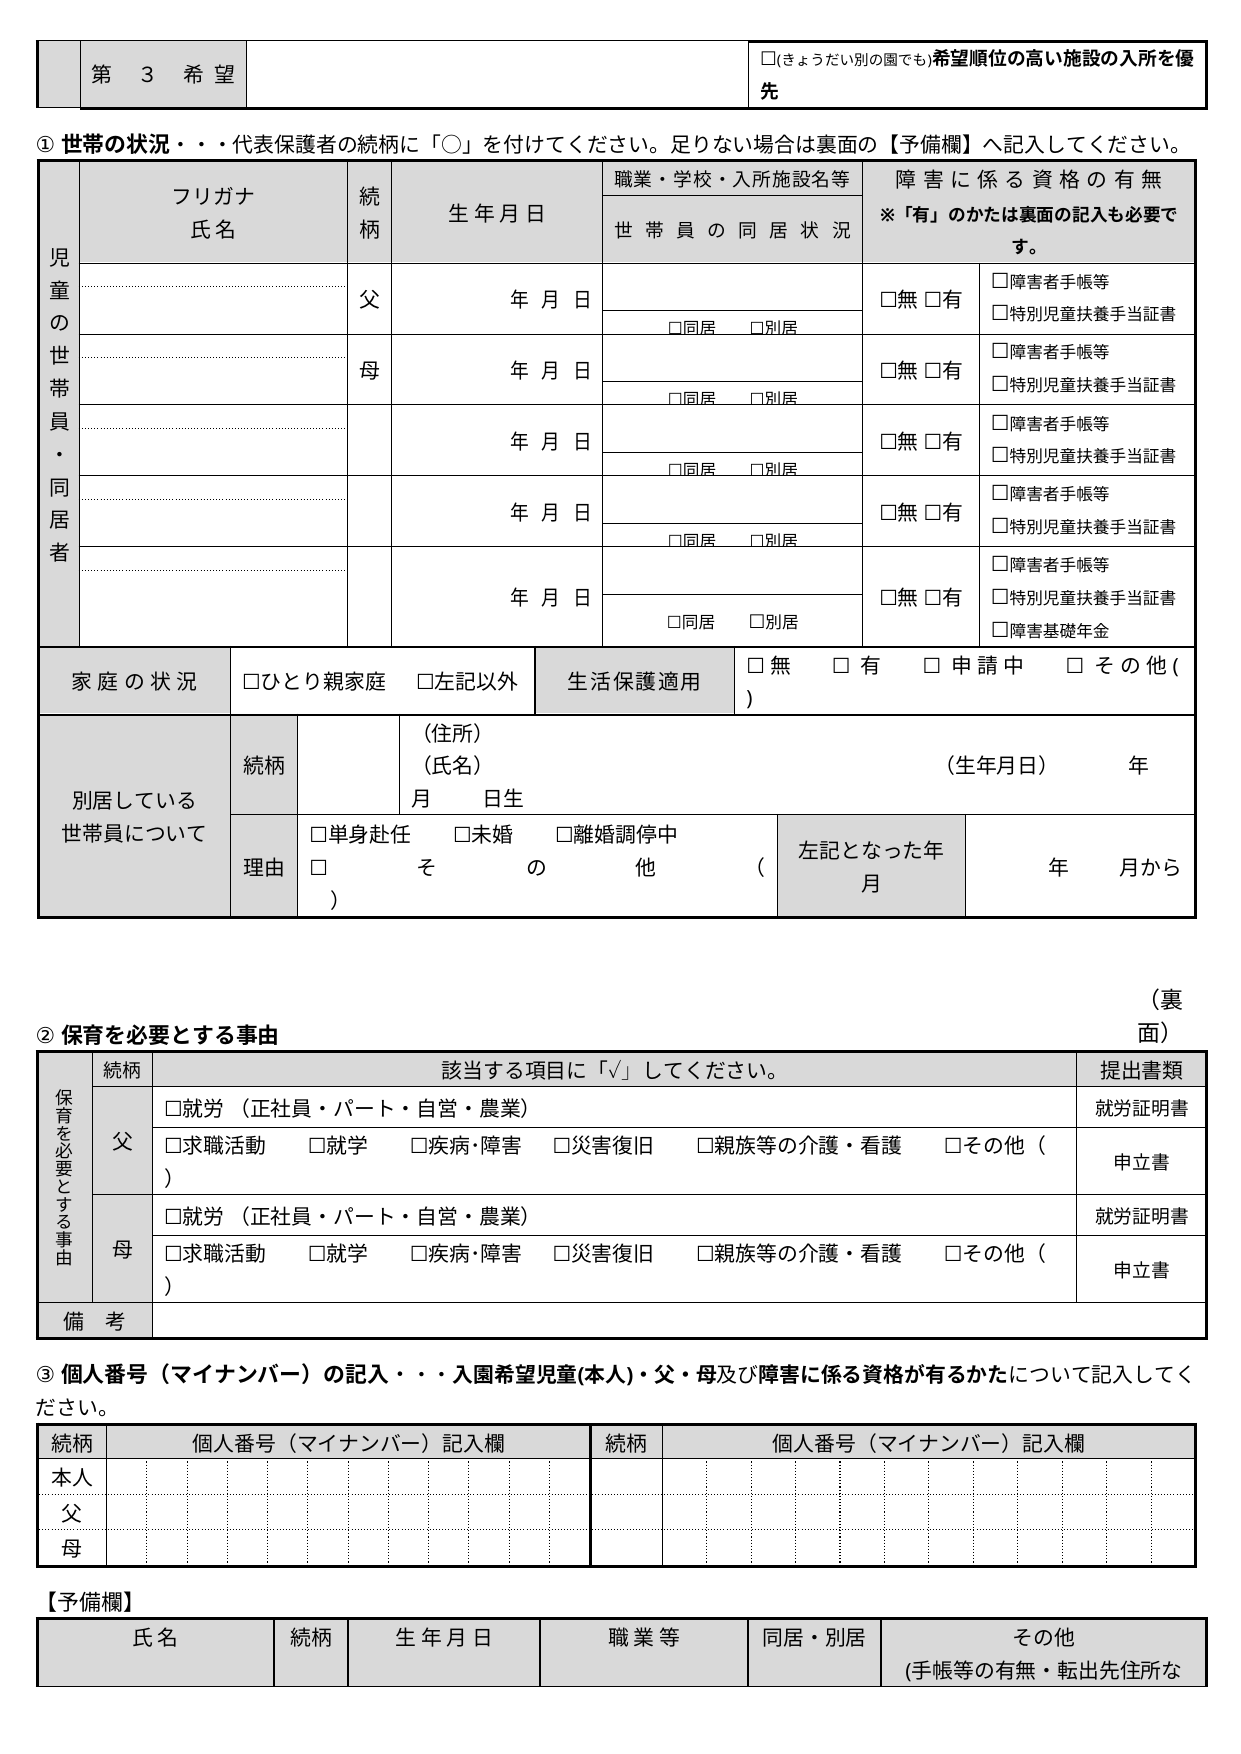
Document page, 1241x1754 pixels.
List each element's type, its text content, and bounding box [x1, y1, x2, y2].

table_cell [707, 1494, 751, 1529]
table_cell 母 [348, 335, 391, 404]
table_cell [603, 264, 862, 310]
table_header 続柄 [275, 1620, 347, 1686]
table_cell [228, 1494, 268, 1529]
table_cell [348, 1494, 388, 1529]
table_cell 年 月 日 [392, 547, 602, 646]
table_header 該当する項目に「✓」してください。 [153, 1053, 1076, 1086]
table_cell [1107, 1459, 1151, 1494]
table_cell 障害者手帳等 特別児童扶養手当証書 障害基礎年金 [980, 335, 1194, 404]
table_cell 単身赴任 未婚 離婚調停中 その他（ ） [298, 815, 777, 916]
table_cell [549, 1494, 589, 1529]
table_cell 就労 （正社員・パート・自営・農業） [153, 1195, 1076, 1235]
table_cell 理由 [231, 815, 297, 916]
table_cell [187, 1459, 227, 1494]
table_cell [509, 1459, 549, 1494]
table_header 職 業 等 [541, 1620, 747, 1686]
table_cell [1018, 1494, 1062, 1529]
table_cell [147, 1529, 187, 1564]
table_cell 同居 別居 [603, 524, 862, 546]
table_cell 無 有 [863, 476, 979, 546]
table_header 個人番号（マイナンバー）記入欄 [107, 1426, 589, 1458]
table_cell 障害者手帳等 特別児童扶養手当証書 障害基礎年金 [980, 476, 1194, 546]
table_header 職業・学校・入所施設名等 [603, 162, 862, 195]
table_cell [603, 547, 862, 593]
table_cell ひとり親家庭 左記以外 [231, 648, 534, 713]
table_cell 父 [348, 264, 391, 333]
table_header フリガナ 氏 名 [80, 162, 347, 262]
table_cell [429, 1529, 469, 1564]
table_cell [147, 1494, 187, 1529]
table_cell [348, 405, 391, 475]
table_cell 本人 [39, 1459, 106, 1494]
table_cell [107, 1529, 147, 1564]
table_cell 母 [93, 1195, 152, 1302]
table_cell [247, 41, 748, 107]
table_cell [509, 1494, 549, 1529]
table_cell [663, 1529, 707, 1564]
table_cell [603, 335, 862, 381]
table_cell [469, 1494, 509, 1529]
table_cell 障害者手帳等 特別児童扶養手当証書 障害基礎年金 [980, 405, 1194, 475]
table_header 生 年 月 日 [392, 162, 602, 262]
table_cell [80, 428, 347, 475]
table_cell 就労証明書 [1077, 1195, 1205, 1235]
table_cell ※「有」のかたは裏面の記入も必要です。 [863, 195, 1194, 262]
table_cell 同居 別居 [603, 453, 862, 475]
table_cell 年 月 日 [392, 476, 602, 546]
table_cell [147, 1459, 187, 1494]
table_cell [840, 1494, 884, 1529]
table_cell [1151, 1529, 1194, 1564]
table_cell 無 有 申請中 その他( ) [735, 648, 1194, 713]
table_cell [187, 1494, 227, 1529]
table_header 続柄 [348, 162, 391, 262]
table_cell [592, 1494, 662, 1529]
table_cell [80, 357, 347, 404]
table_cell [107, 1494, 147, 1529]
table_cell [1063, 1529, 1107, 1564]
table_cell [929, 1459, 973, 1494]
table_header 個人番号（マイナンバー）記入欄 [663, 1426, 1194, 1458]
table_cell 家庭の状況 [40, 648, 230, 713]
table_cell [80, 499, 347, 546]
table_cell [973, 1459, 1018, 1494]
table_cell [80, 335, 347, 357]
table_cell [389, 1494, 429, 1529]
table_cell [80, 286, 347, 333]
table_cell [348, 1459, 388, 1494]
table_cell 同居 別居 [603, 382, 862, 404]
table_cell [298, 716, 399, 814]
table_cell 続柄 [231, 716, 297, 814]
table_cell [107, 1459, 147, 1494]
table_cell [592, 1529, 662, 1564]
table_header 続柄 [93, 1053, 152, 1086]
table_cell 就労 （正社員・パート・自営・農業） [153, 1087, 1076, 1127]
table_cell [1107, 1529, 1151, 1564]
table_cell [549, 1529, 589, 1564]
table_cell [1063, 1459, 1107, 1494]
table_cell 就労証明書 [1077, 1087, 1205, 1127]
table_cell [840, 1459, 884, 1494]
table_cell (きょうだい別の園でも)希望順位の高い施設の入所を優先 [749, 43, 1205, 107]
table_cell [973, 1494, 1018, 1529]
table_cell [80, 405, 347, 428]
table_cell [592, 1459, 662, 1494]
table_header 保育を必要とする事由 [39, 1053, 92, 1302]
text ① 世帯の状況・・・代表保護者の続柄に「○」を付けてください。足りない場合は裏面の【予備欄】へ記入してください。 [35, 126, 1205, 159]
table_cell [348, 476, 391, 546]
table_cell 障害者手帳等 特別児童扶養手当証書 障害基礎年金 [980, 264, 1194, 333]
table_cell [1018, 1529, 1062, 1564]
table_cell 障害者手帳等 特別児童扶養手当証書 障害基礎年金 [980, 547, 1194, 646]
table_cell 無 有 [863, 547, 979, 646]
table_header 提出書類 [1077, 1053, 1205, 1086]
table_cell 無 有 [863, 335, 979, 404]
table_cell [751, 1529, 795, 1564]
table_cell 生活保護適用 [536, 648, 734, 713]
table_cell [509, 1529, 549, 1564]
table_cell 年 月 日 [392, 264, 602, 333]
table_cell [1107, 1494, 1151, 1529]
table_cell 無 有 [863, 264, 979, 333]
table_cell [885, 1529, 929, 1564]
table_header 氏 名 [39, 1620, 273, 1686]
table_cell [80, 264, 347, 286]
table_cell 申立書 [1077, 1236, 1205, 1302]
table_cell [663, 1494, 707, 1529]
table_cell （住所） （氏名） （生年月日） 年 月 日生 [400, 716, 1194, 814]
table_cell [153, 1303, 1205, 1337]
table_cell [389, 1529, 429, 1564]
table_cell [707, 1459, 751, 1494]
table_cell [80, 476, 347, 499]
table_cell 備 考 [39, 1303, 152, 1337]
table_cell 求職活動 就学 疾病･障害 災害復旧 親族等の介護・看護 その他（ ） [153, 1128, 1076, 1194]
table_cell [1018, 1459, 1062, 1494]
table_cell [840, 1529, 884, 1564]
table_cell [973, 1529, 1018, 1564]
table_header 児童の世帯員・同居者 [40, 162, 79, 646]
table_cell [885, 1494, 929, 1529]
table_cell 父 [93, 1087, 152, 1194]
table_header 障害に係る資格の有無 [863, 162, 1194, 195]
table_cell [308, 1459, 348, 1494]
table_cell [80, 547, 347, 570]
table_cell [308, 1529, 348, 1564]
table_cell 無 有 [863, 405, 979, 475]
table_cell 父 [39, 1494, 106, 1529]
table_cell [469, 1459, 509, 1494]
text 【予備欄】 [35, 1584, 1205, 1617]
table_cell [795, 1494, 840, 1529]
table_cell [1151, 1459, 1194, 1494]
table_cell [228, 1459, 268, 1494]
table_header 同居・別居 [749, 1620, 880, 1686]
table_cell [268, 1529, 308, 1564]
table_cell 申立書 [1077, 1128, 1205, 1194]
table_cell [751, 1459, 795, 1494]
table_cell 年 月 日 [392, 335, 602, 404]
table_cell [348, 547, 391, 646]
table_cell [707, 1529, 751, 1564]
table_cell [795, 1529, 840, 1564]
table_cell [603, 476, 862, 523]
table_cell 別居している 世帯員について [40, 716, 230, 916]
table_cell 第 ３ 希望 [81, 41, 246, 107]
table_cell 年 月から [966, 815, 1194, 916]
table_header 続柄 [39, 1426, 106, 1458]
table_cell 母 [39, 1529, 106, 1564]
table_cell [389, 1459, 429, 1494]
table_cell [751, 1494, 795, 1529]
table_cell 年 月 日 [392, 405, 602, 475]
table_header 続柄 [592, 1426, 662, 1458]
table_cell [268, 1459, 308, 1494]
table_cell [308, 1494, 348, 1529]
table_cell [469, 1529, 509, 1564]
table_cell 左記となった年月 [778, 815, 965, 916]
table_cell [929, 1494, 973, 1529]
table_cell [795, 1459, 840, 1494]
table_cell [348, 1529, 388, 1564]
text ③ 個人番号（マイナンバー）の記入・・・入園希望児童(本人)・父・母及び障害に係る資格が有るかたについて記入してください。 [35, 1357, 1205, 1422]
table_cell [885, 1459, 929, 1494]
table_cell [268, 1494, 308, 1529]
table_cell 世帯員の同居状況 [603, 196, 862, 262]
table_cell [80, 570, 347, 646]
table_cell [663, 1459, 707, 1494]
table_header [882, 1620, 1205, 1686]
table_cell [429, 1459, 469, 1494]
table_cell [1151, 1494, 1194, 1529]
table_cell [549, 1459, 589, 1494]
table_cell 求職活動 就学 疾病･障害 災害復旧 親族等の介護・看護 その他（ ） [153, 1236, 1076, 1302]
table_cell 同居 別居 [603, 595, 862, 646]
table_cell [1063, 1494, 1107, 1529]
table_cell [603, 405, 862, 452]
table_cell [228, 1529, 268, 1564]
text ② 保育を必要とする事由 [35, 1017, 1205, 1050]
table_cell [187, 1529, 227, 1564]
table_cell 同居 別居 [603, 311, 862, 333]
table_header 生 年 月 日 [349, 1620, 539, 1686]
table_cell [429, 1494, 469, 1529]
table_cell [929, 1529, 973, 1564]
